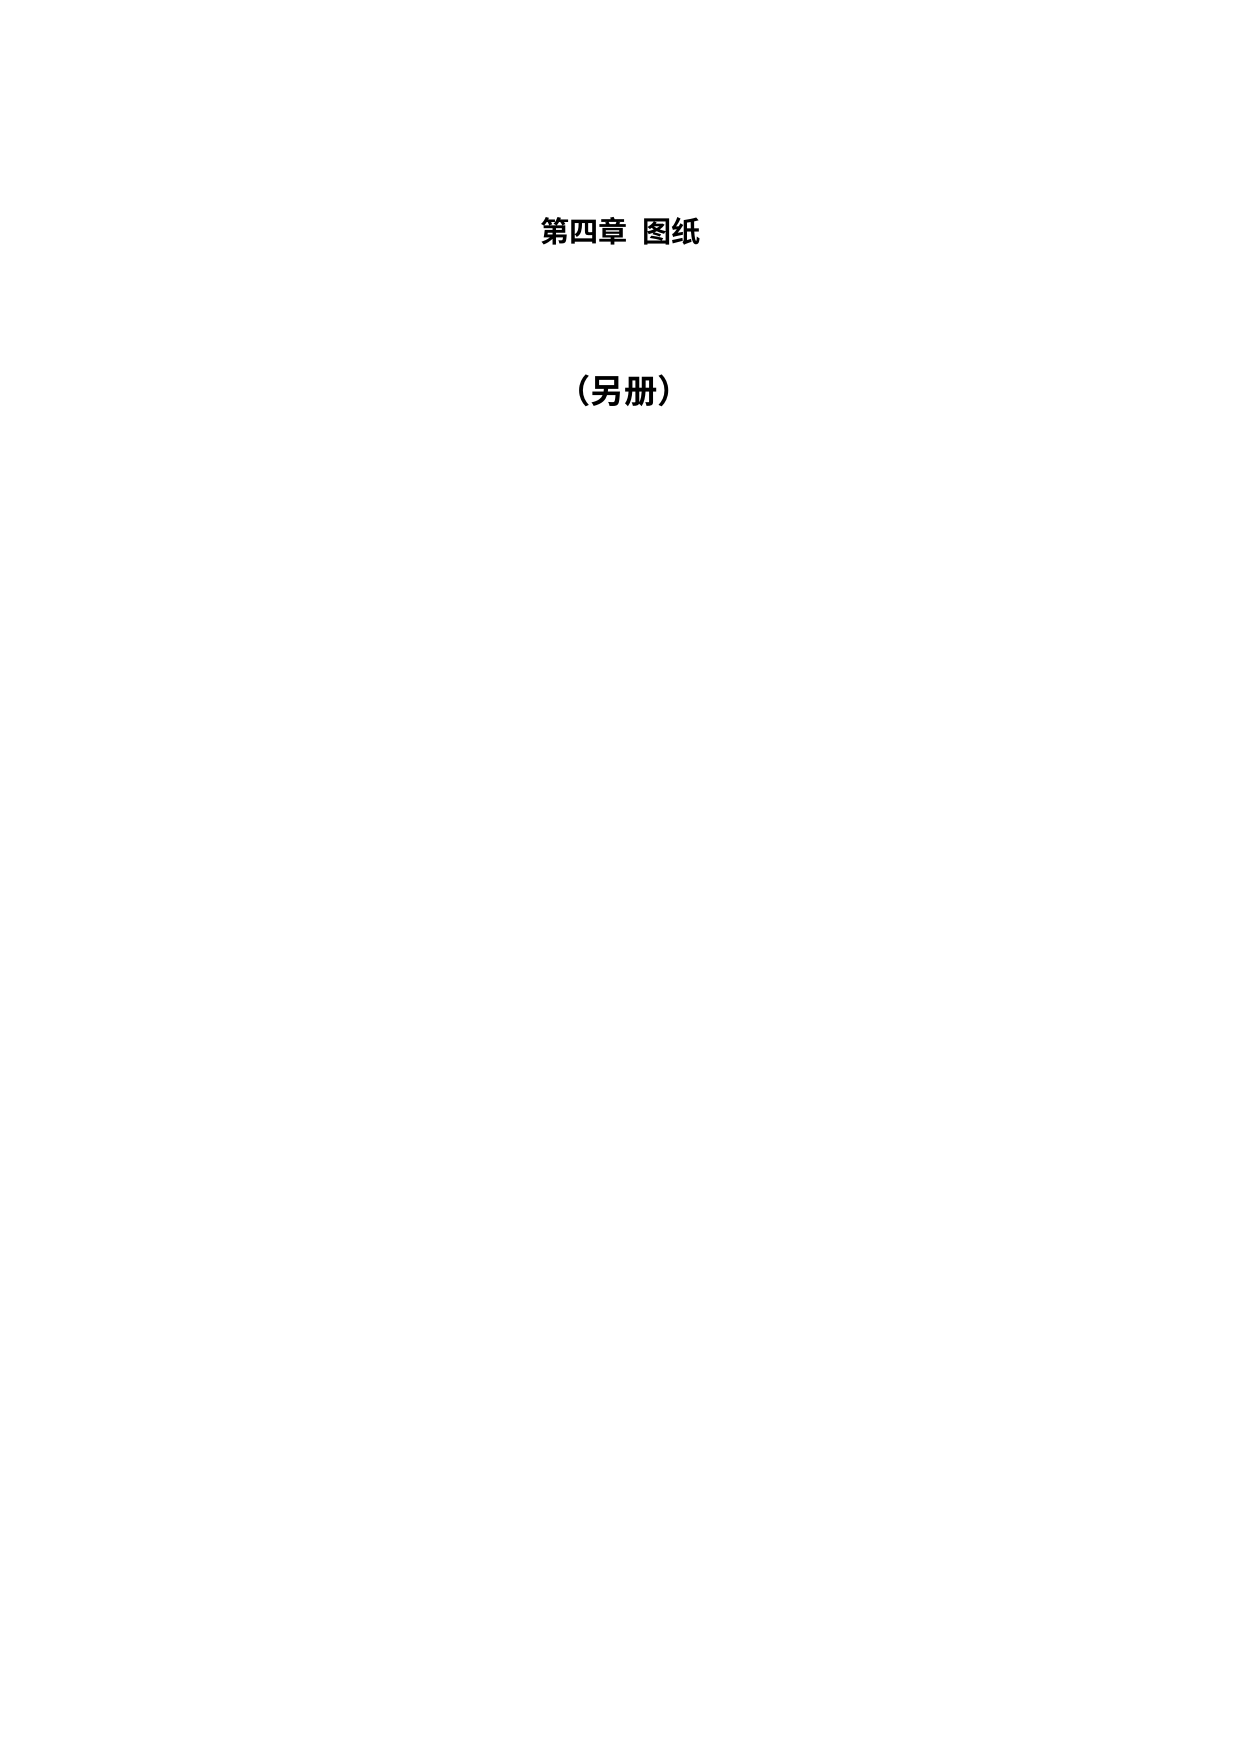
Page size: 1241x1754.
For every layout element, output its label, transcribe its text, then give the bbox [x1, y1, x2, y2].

text （另册） [187, 356, 1053, 421]
subtitle 图纸 [187, 197, 1053, 262]
